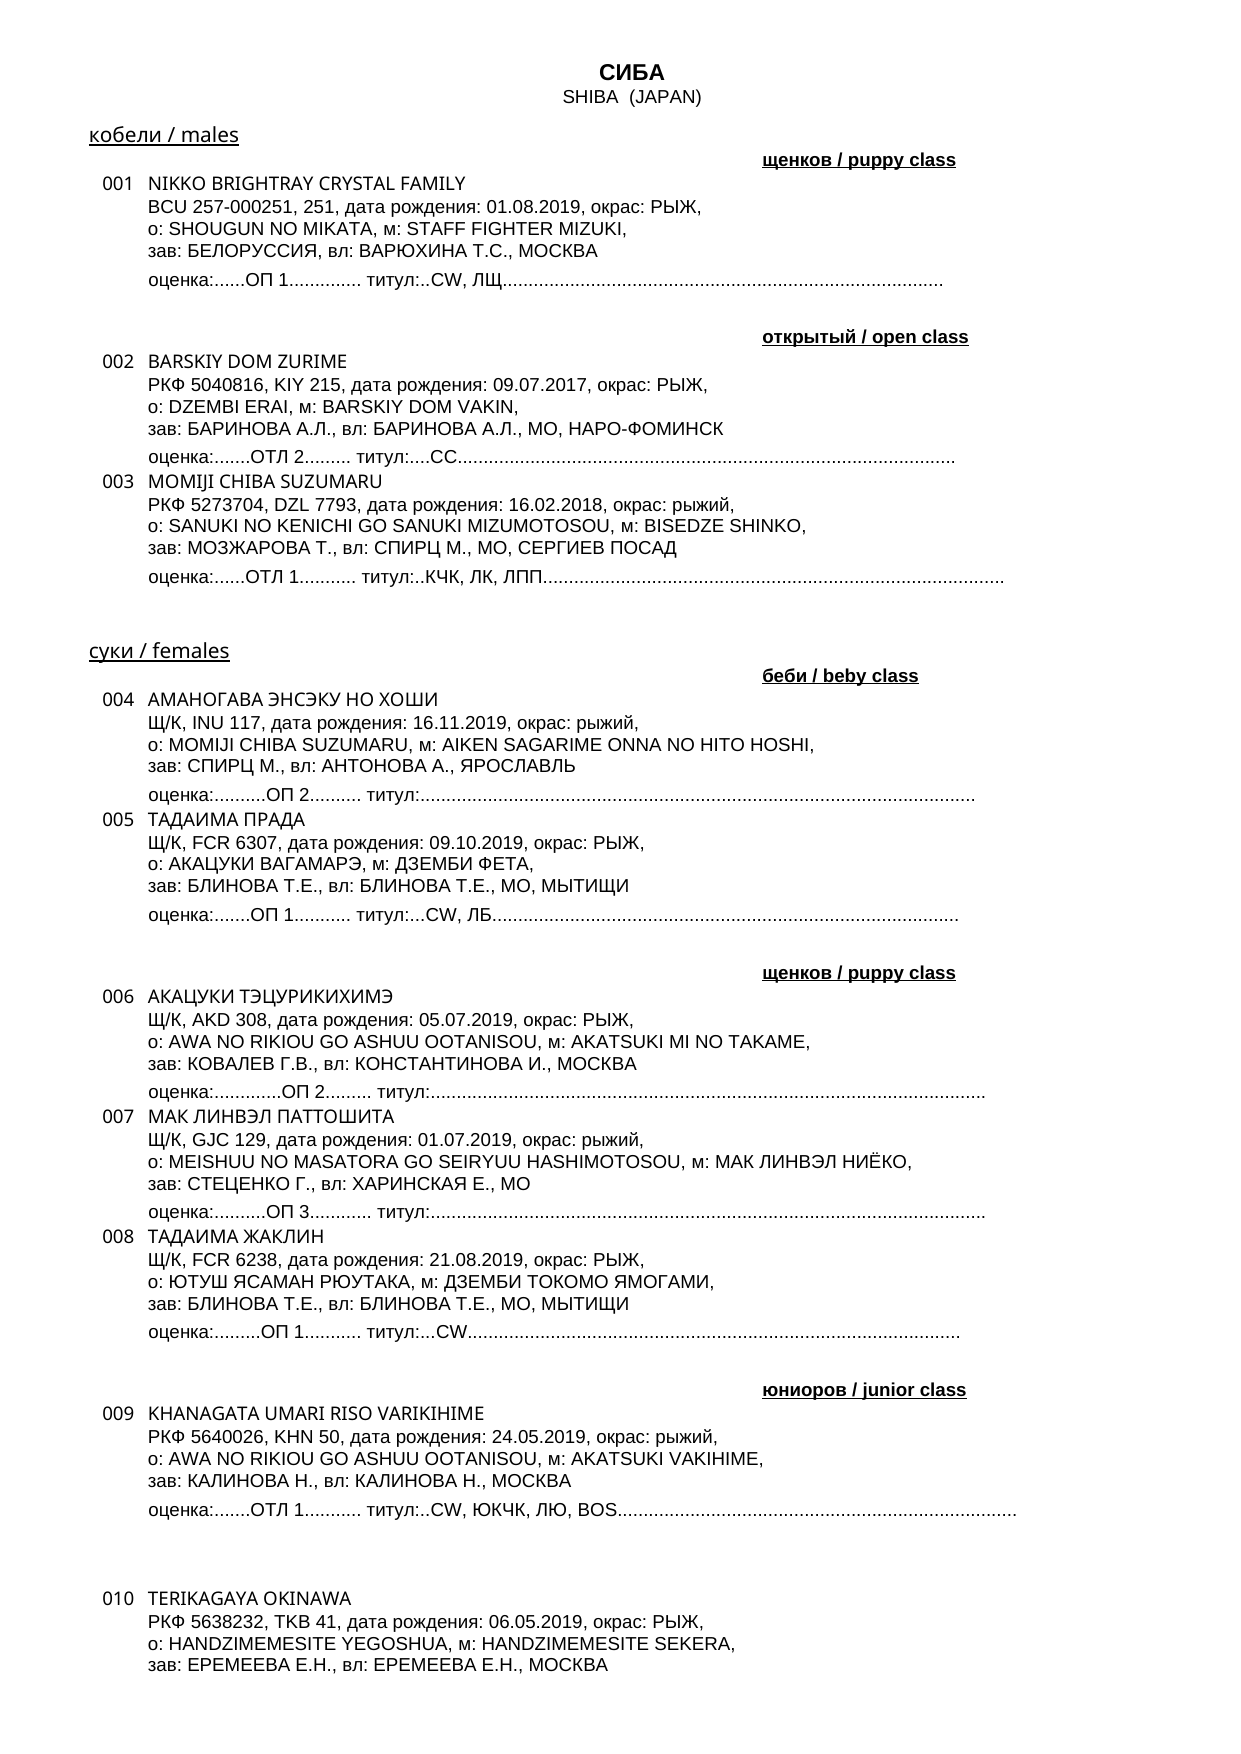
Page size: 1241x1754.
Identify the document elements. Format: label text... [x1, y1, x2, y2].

text оценка:..........ОП 3............ титул:........................................................................................................... [89, 1201, 1152, 1223]
text зав: БЛИНОВА Т.Е., вл: БЛИНОВА Т.Е., МО, МЫТИЩИ [89, 875, 1152, 897]
text оценка:.............ОП 2......... титул:........................................................................................................... [89, 1081, 1152, 1103]
text о: AWA NO RIKIOU GO ASHUU OOTANISOU, м: AKATSUKI MI NO TAKAME, [89, 1031, 1152, 1052]
text зав: КОВАЛЕВ Г.В., вл: КОНСТАНТИНОВА И., МОСКВА [89, 1053, 1152, 1074]
text РКФ 5640026, KHN 50, дата рождения: 24.05.2019, окрас: рыжий, [89, 1426, 1152, 1448]
text беби / beby class [89, 664, 1152, 686]
text 002 BARSKIY DOM ZURIME [89, 348, 1152, 374]
text юниоров / junior class [89, 1379, 1152, 1400]
text о: АКАЦУКИ ВАГАМАРЭ, м: ДЗЕМБИ ФЕТА, [89, 853, 1152, 875]
text оценка:.......ОП 1........... титул:...CW, ЛБ.......................................................................................... [89, 904, 1152, 925]
text оценка:..........ОП 2.......... титул:........................................................................................................... [89, 784, 1152, 806]
text оценка:.........ОП 1........... титул:...CW............................................................................................... [89, 1321, 1152, 1342]
text щенков / puppy class [89, 962, 1152, 983]
text 003 MOMIJI CHIBA SUZUMARU [89, 468, 1152, 493]
text о: MOMIJI CHIBA SUZUMARU, м: AIKEN SAGARIME ONNA NO HITO HOSHI, [89, 733, 1152, 755]
text BCU 257-000251, 251, дата рождения: 01.08.2019, окрас: РЫЖ, [89, 196, 1152, 218]
text 004 АМАНОГАВА ЭНСЭКУ НО ХОШИ [89, 686, 1152, 712]
text зав: БЕЛОРУССИЯ, вл: ВАРЮХИНА Т.С., МОСКВА [89, 240, 1152, 261]
text открытый / open class [89, 326, 1152, 348]
text оценка:......ОТЛ 1........... титул:..КЧК, ЛК, ЛПП......................................................................................... [89, 566, 1152, 587]
text о: SANUKI NO KENICHI GO SANUKI MIZUMOTOSOU, м: BISEDZE SHINKO, [89, 515, 1152, 537]
text оценка:.......ОТЛ 1........... титул:..CW, ЮКЧК, ЛЮ, BOS............................................................................. [89, 1498, 1152, 1520]
text Щ/К, FCR 6307, дата рождения: 09.10.2019, окрас: РЫЖ, [89, 831, 1152, 853]
text РКФ 5040816, KIY 215, дата рождения: 09.07.2017, окрас: РЫЖ, [89, 374, 1152, 395]
text зав: МОЗЖАРОВА Т., вл: СПИРЦ М., МО, СЕРГИЕВ ПОСАД [89, 537, 1152, 559]
text кобели / males [89, 120, 1152, 149]
text 009 KHANAGATA UMARI RISO VARIKIHIME [89, 1401, 1152, 1426]
text щенков / puppy class [89, 149, 1152, 170]
text Щ/К, FCR 6238, дата рождения: 21.08.2019, окрас: РЫЖ, [89, 1249, 1152, 1270]
text РКФ 5638232, TKB 41, дата рождения: 06.05.2019, окрас: РЫЖ, [89, 1611, 1152, 1632]
text оценка:......ОП 1.............. титул:..CW, ЛЩ..................................................................................... [89, 268, 1152, 290]
text суки / females [89, 636, 1152, 664]
text зав: ЕРЕМЕЕВА Е.Н., вл: ЕРЕМЕЕВА Е.Н., МОСКВА [89, 1654, 1152, 1676]
text 001 NIKKO BRIGHTRAY CRYSTAL FAMILY [89, 171, 1152, 196]
text о: HANDZIMEMESITE YEGOSHUA, м: HANDZIMEMESITE SEKERA, [89, 1632, 1152, 1654]
text SHIBA (JAPAN) [89, 86, 1152, 107]
text оценка:.......ОТЛ 2......... титул:....СС................................................................................................ [89, 446, 1152, 468]
text о: SHOUGUN NO MIKATA, м: STAFF FIGHTER MIZUKI, [89, 218, 1152, 239]
text СИБА [89, 59, 1152, 86]
text о: MEISHUU NO MASATORA GO SEIRYUU HASHIMOTOSOU, м: МАК ЛИНВЭЛ НИЁКО, [89, 1151, 1152, 1172]
text 008 ТАДАИМА ЖАКЛИН [89, 1223, 1152, 1249]
text о: AWA NO RIKIOU GO ASHUU OOTANISOU, м: AKATSUKI VAKIHIME, [89, 1448, 1152, 1469]
text зав: СПИРЦ М., вл: АНТОНОВА А., ЯРОСЛАВЛЬ [89, 755, 1152, 777]
text РКФ 5273704, DZL 7793, дата рождения: 16.02.2018, окрас: рыжий, [89, 493, 1152, 515]
text зав: КАЛИНОВА Н., вл: КАЛИНОВА Н., МОСКВА [89, 1470, 1152, 1491]
text Щ/К, AKD 308, дата рождения: 05.07.2019, окрас: РЫЖ, [89, 1009, 1152, 1031]
text 007 МАК ЛИНВЭЛ ПАТТОШИТА [89, 1103, 1152, 1129]
text о: ЮТУШ ЯСАМАН РЮУТАКА, м: ДЗЕМБИ ТОКОМО ЯМОГАМИ, [89, 1270, 1152, 1292]
text Щ/К, GJC 129, дата рождения: 01.07.2019, окрас: рыжий, [89, 1129, 1152, 1150]
text 010 TERIKAGAYA OKINAWA [89, 1585, 1152, 1611]
text зав: БЛИНОВА Т.Е., вл: БЛИНОВА Т.Е., МО, МЫТИЩИ [89, 1292, 1152, 1314]
text 005 ТАДАИМА ПРАДА [89, 806, 1152, 831]
text Щ/К, INU 117, дата рождения: 16.11.2019, окрас: рыжий, [89, 712, 1152, 733]
text зав: БАРИНОВА А.Л., вл: БАРИНОВА А.Л., МО, НАРО-ФОМИНСК [89, 417, 1152, 439]
text о: DZEMBI ERAI, м: BARSKIY DOM VAKIN, [89, 396, 1152, 417]
text зав: СТЕЦЕНКО Г., вл: ХАРИНСКАЯ Е., МО [89, 1172, 1152, 1194]
text 006 АКАЦУКИ ТЭЦУРИКИХИМЭ [89, 983, 1152, 1009]
